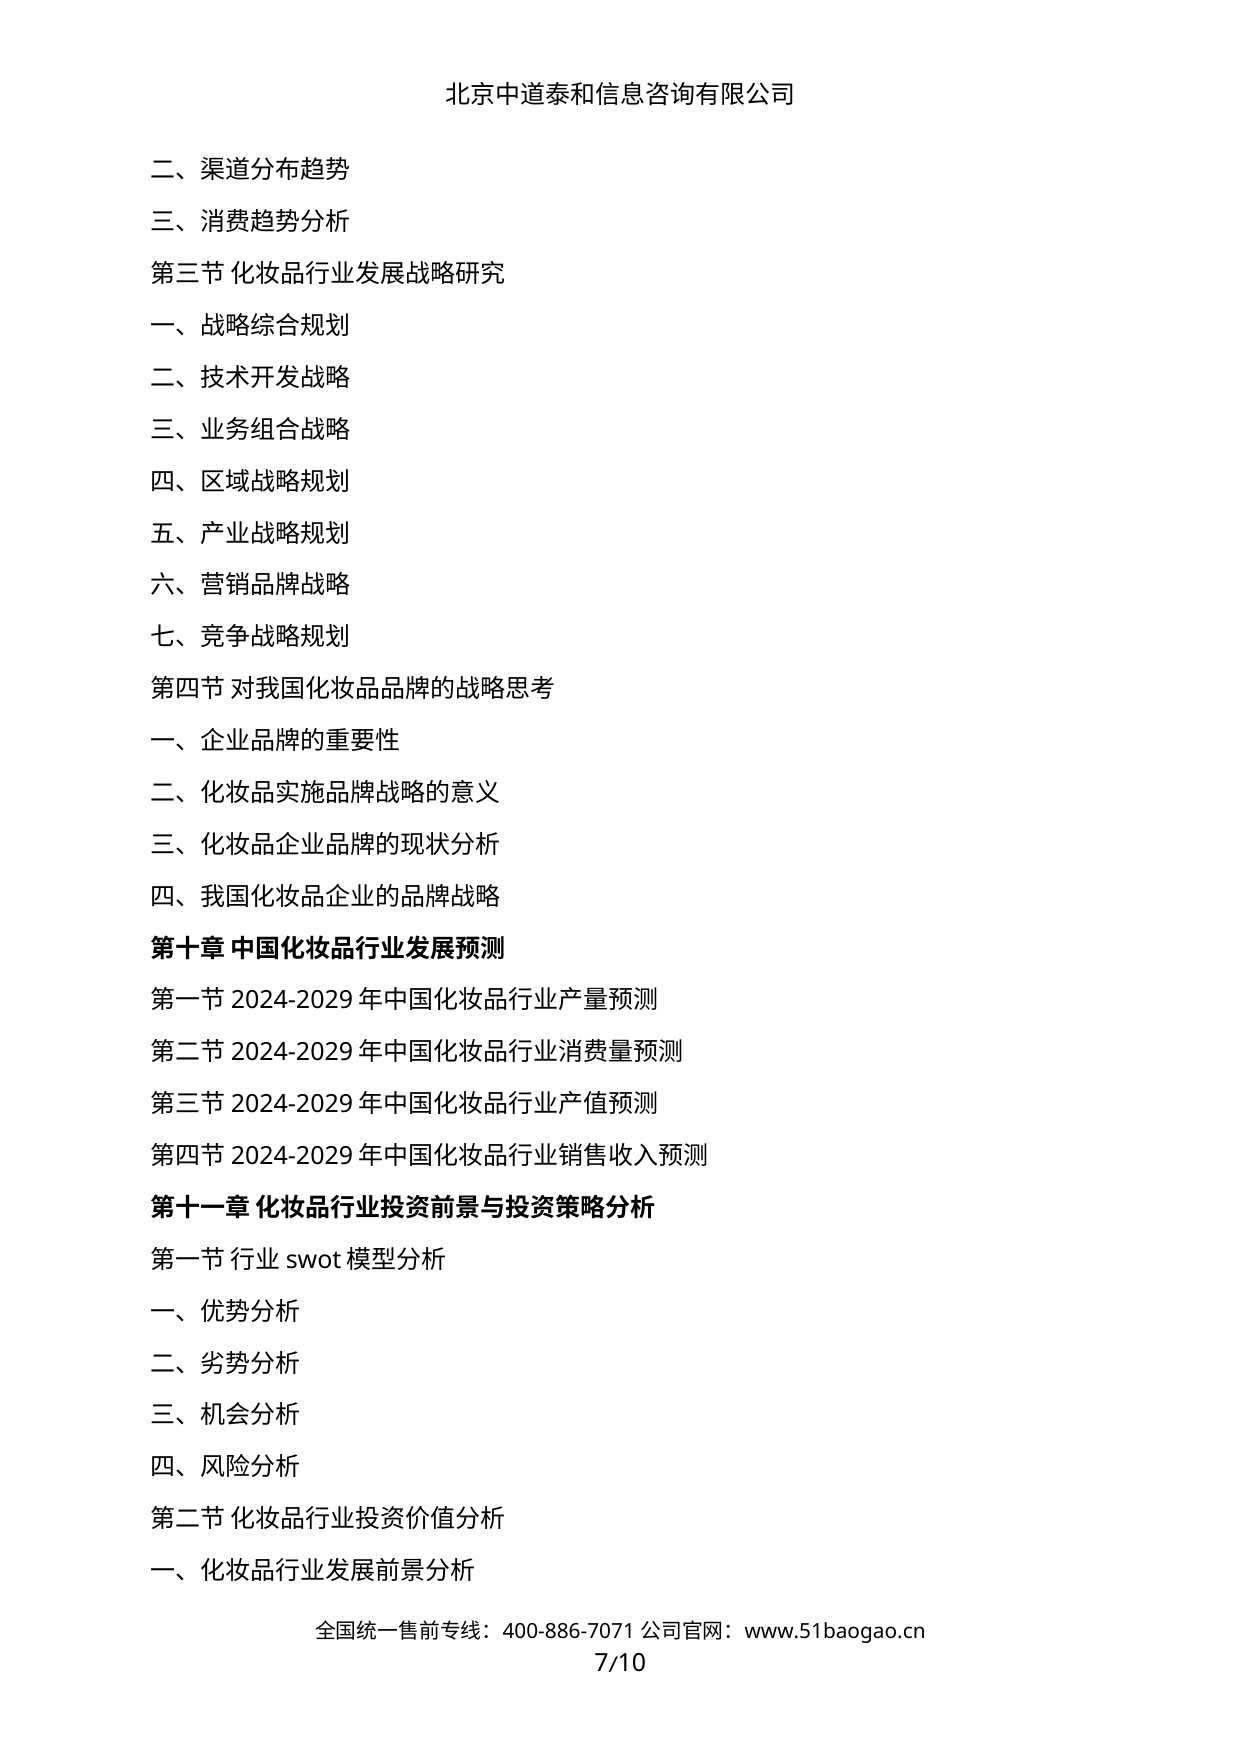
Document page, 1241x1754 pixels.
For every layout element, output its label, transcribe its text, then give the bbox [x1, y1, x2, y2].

text 二、化妆品实施品牌战略的意义 [150, 772, 1090, 809]
text 第十章 中国化妆品行业发展预测 [150, 928, 1090, 964]
text 第三节 化妆品行业发展战略研究 [150, 254, 1090, 290]
text 五、产业战略规划 [150, 513, 1090, 549]
text 三、业务组合战略 [150, 409, 1090, 446]
text 第四节 2024-2029年中国化妆品行业销售收入预测 [150, 1136, 1090, 1172]
text 第十一章 化妆品行业投资前景与投资策略分析 [150, 1187, 1090, 1224]
text 一、化妆品行业发展前景分析 [150, 1551, 1090, 1587]
text 三、化妆品企业品牌的现状分析 [150, 824, 1090, 861]
text 第二节 2024-2029年中国化妆品行业消费量预测 [150, 1032, 1090, 1068]
text 二、劣势分析 [150, 1343, 1090, 1379]
text 第四节 对我国化妆品品牌的战略思考 [150, 669, 1090, 705]
text 一、优势分析 [150, 1291, 1090, 1327]
text 三、消费趋势分析 [150, 202, 1090, 238]
text 七、竞争战略规划 [150, 617, 1090, 653]
text 一、企业品牌的重要性 [150, 721, 1090, 757]
text 四、我国化妆品企业的品牌战略 [150, 876, 1090, 912]
text 一、战略综合规划 [150, 306, 1090, 342]
text 三、机会分析 [150, 1395, 1090, 1431]
text 第三节 2024-2029年中国化妆品行业产值预测 [150, 1084, 1090, 1120]
text 第一节 2024-2029年中国化妆品行业产量预测 [150, 980, 1090, 1016]
text 六、营销品牌战略 [150, 565, 1090, 601]
text 第一节 行业swot模型分析 [150, 1239, 1090, 1276]
text 第二节 化妆品行业投资价值分析 [150, 1499, 1090, 1535]
text 二、渠道分布趋势 [150, 150, 1090, 186]
text 四、区域战略规划 [150, 461, 1090, 497]
text 四、风险分析 [150, 1447, 1090, 1483]
text 二、技术开发战略 [150, 357, 1090, 394]
